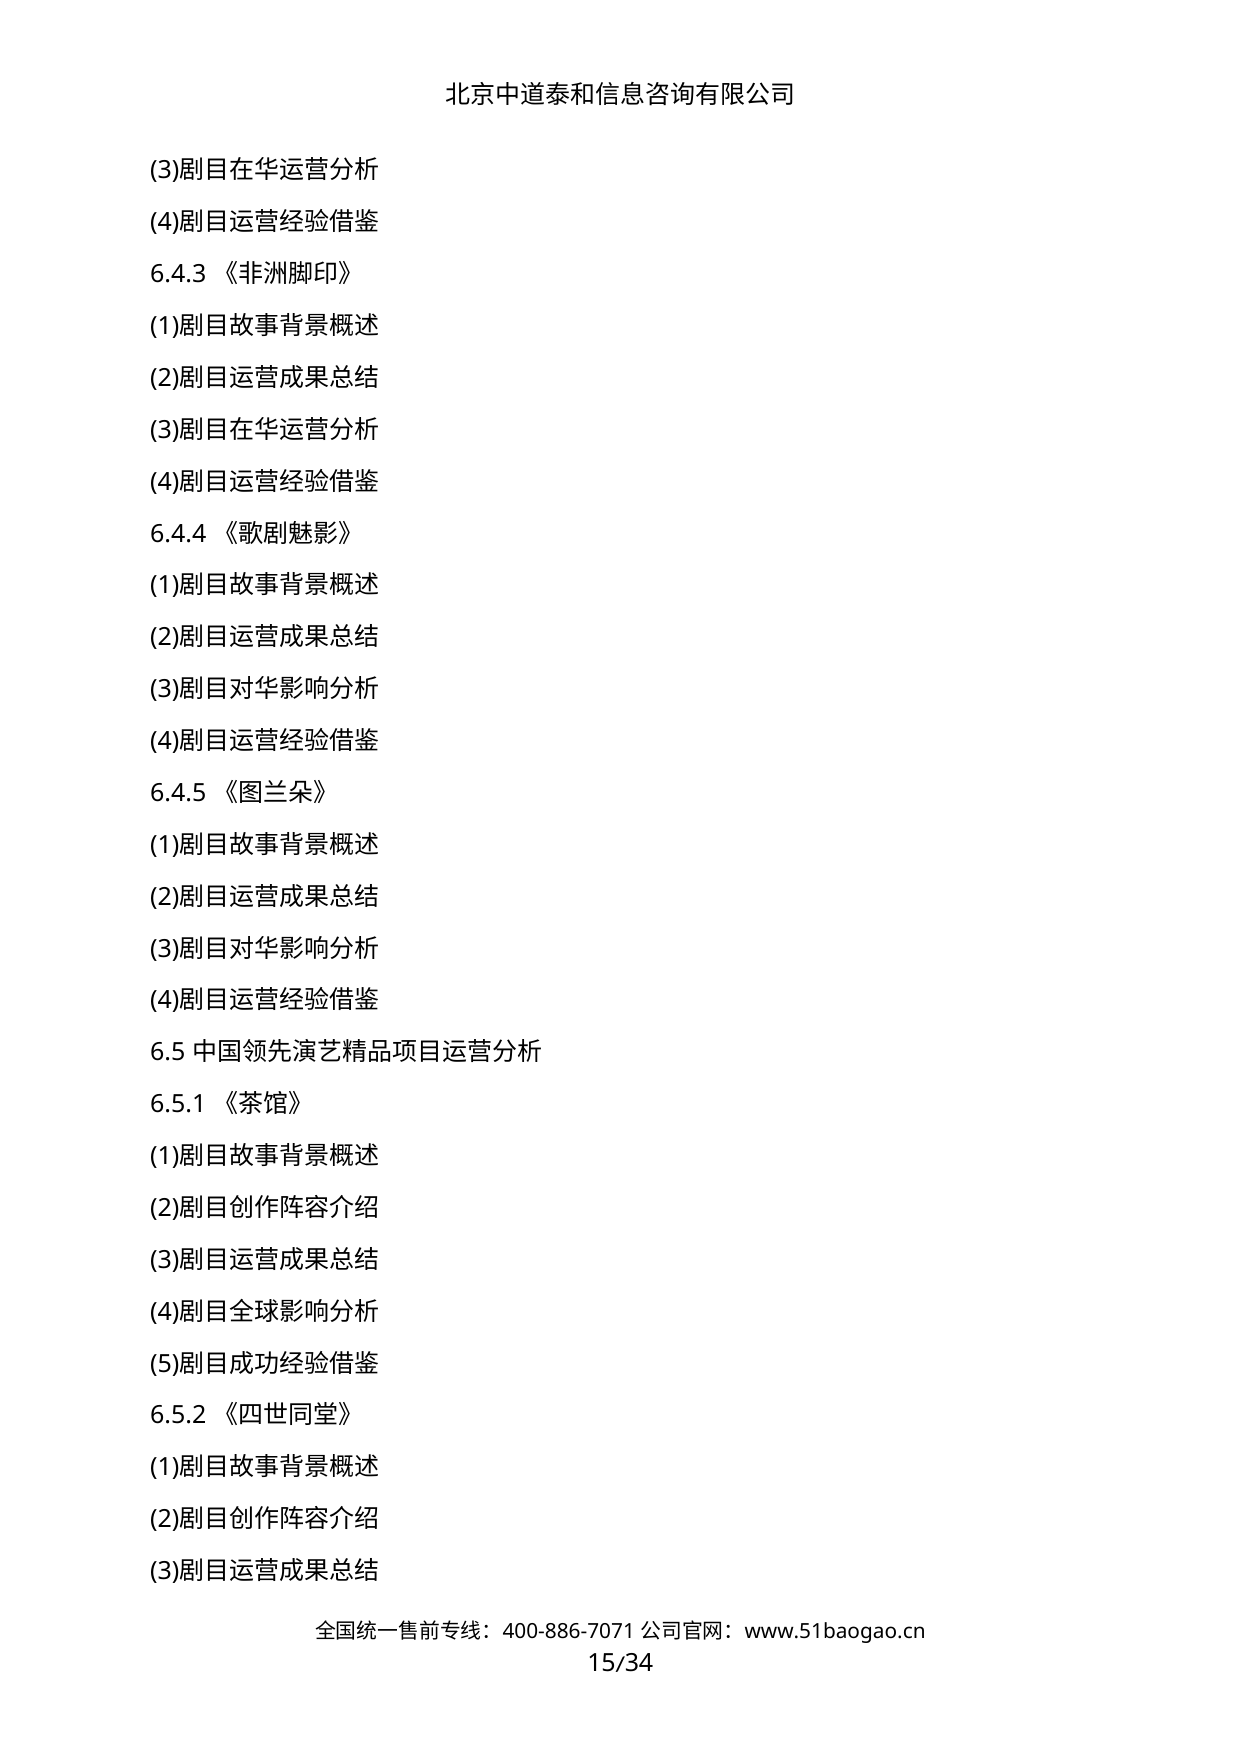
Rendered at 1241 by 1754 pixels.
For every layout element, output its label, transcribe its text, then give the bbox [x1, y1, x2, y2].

text (2)剧目运营成果总结 [150, 357, 1090, 394]
text (3)剧目运营成果总结 [150, 1239, 1090, 1276]
text (1)剧目故事背景概述 [150, 306, 1090, 342]
text (2)剧目运营成果总结 [150, 876, 1090, 912]
text (5)剧目成功经验借鉴 [150, 1343, 1090, 1379]
text (1)剧目故事背景概述 [150, 1136, 1090, 1172]
text 6.4.5 《图兰朵》 [150, 772, 1090, 809]
text (3)剧目对华影响分析 [150, 928, 1090, 964]
text (1)剧目故事背景概述 [150, 824, 1090, 861]
text (3)剧目在华运营分析 [150, 409, 1090, 446]
text (4)剧目运营经验借鉴 [150, 461, 1090, 497]
text 6.4.4 《歌剧魅影》 [150, 513, 1090, 549]
text (4)剧目运营经验借鉴 [150, 980, 1090, 1016]
text (3)剧目对华影响分析 [150, 669, 1090, 705]
text (3)剧目运营成果总结 [150, 1551, 1090, 1587]
text (2)剧目创作阵容介绍 [150, 1187, 1090, 1224]
text 6.5.2 《四世同堂》 [150, 1395, 1090, 1431]
text (3)剧目在华运营分析 [150, 150, 1090, 186]
text 6.4.3 《非洲脚印》 [150, 254, 1090, 290]
text 6.5 中国领先演艺精品项目运营分析 [150, 1032, 1090, 1068]
text (1)剧目故事背景概述 [150, 565, 1090, 601]
text (4)剧目全球影响分析 [150, 1291, 1090, 1327]
text (4)剧目运营经验借鉴 [150, 721, 1090, 757]
text (4)剧目运营经验借鉴 [150, 202, 1090, 238]
text (1)剧目故事背景概述 [150, 1447, 1090, 1483]
text (2)剧目创作阵容介绍 [150, 1499, 1090, 1535]
text (2)剧目运营成果总结 [150, 617, 1090, 653]
text 6.5.1 《茶馆》 [150, 1084, 1090, 1120]
